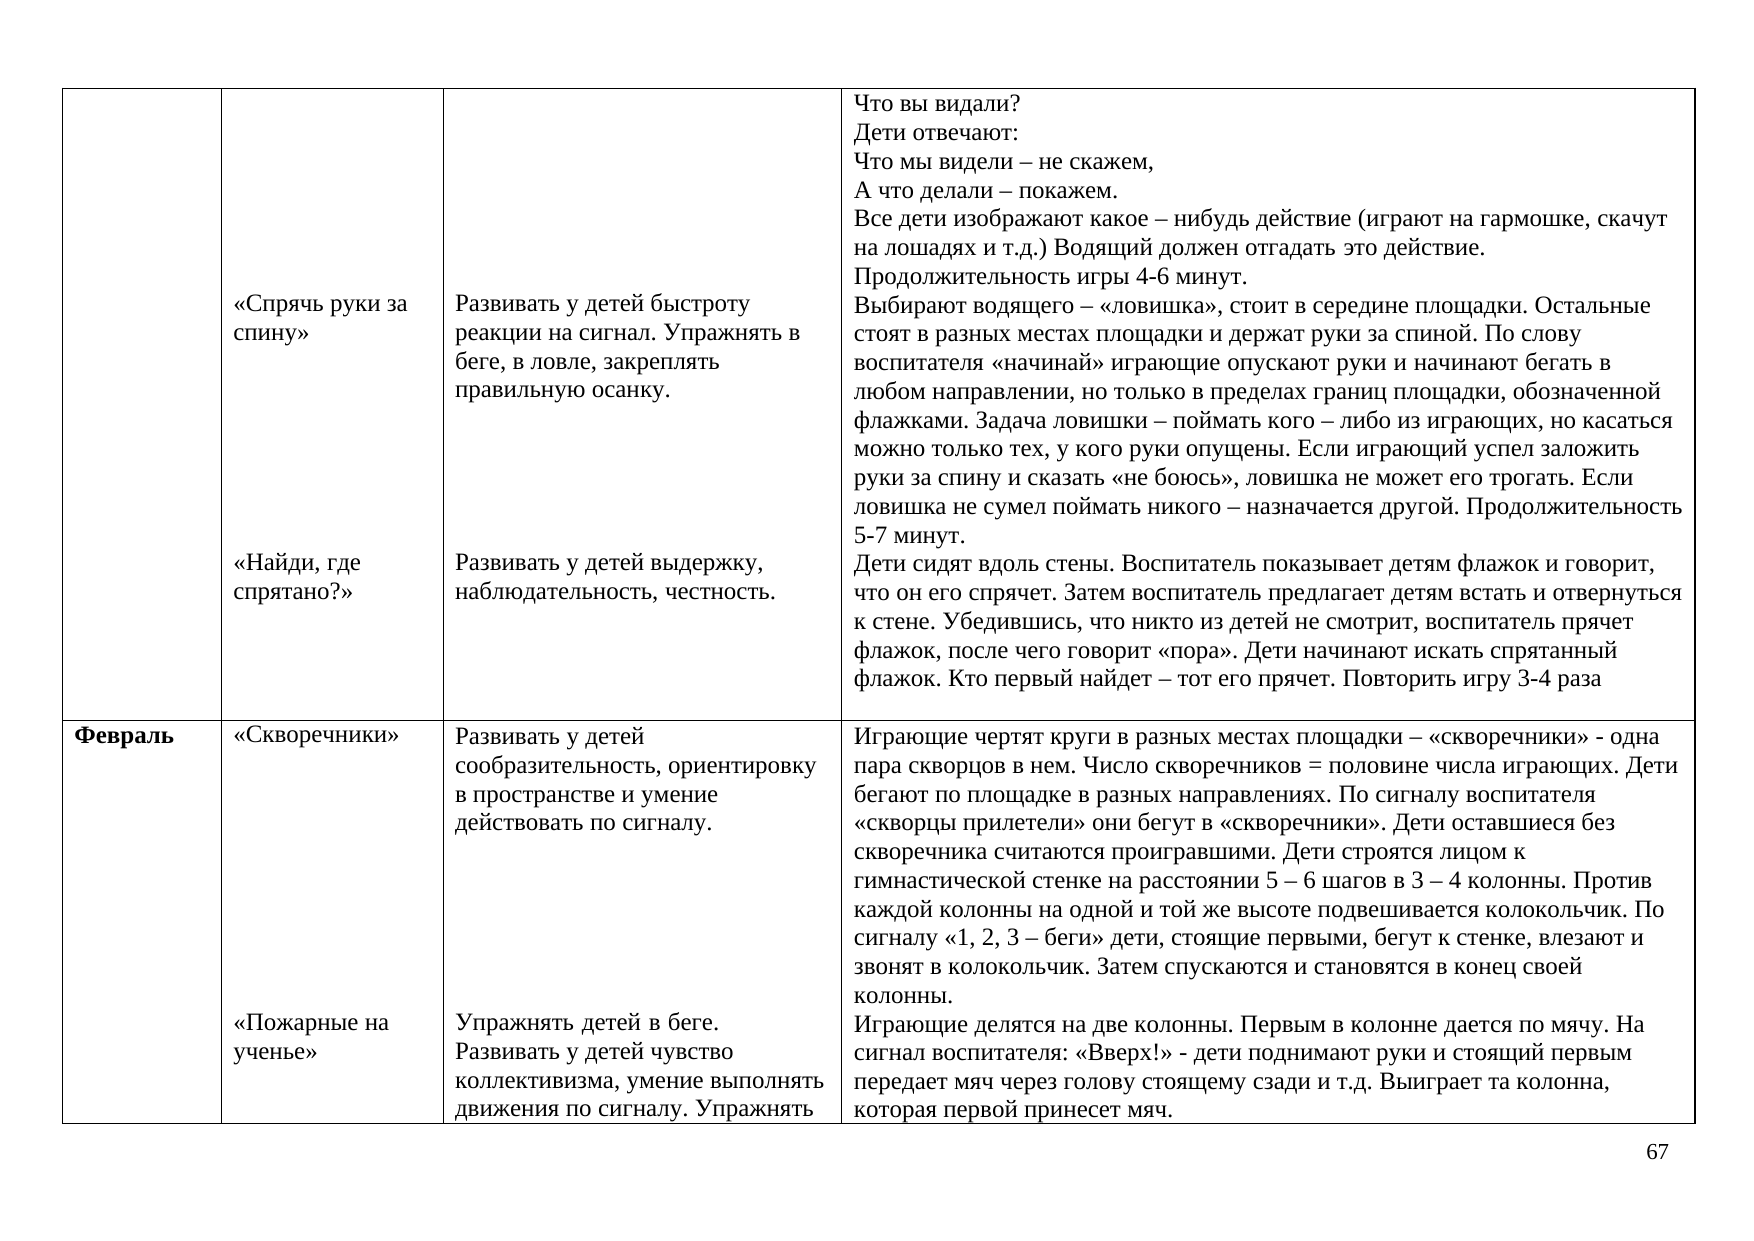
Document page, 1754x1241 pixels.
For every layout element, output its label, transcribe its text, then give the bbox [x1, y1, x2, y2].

table_cell Развивать у детей сообразительность, ориентировку в пространстве и умение действовать по сигналу. Упражнять детей в беге. Развивать у детей чувство коллективизма, умение выполнять движения по сигналу. Упражнять [444, 721, 841, 1123]
table_header «Спрячь руки за спину» «Найди, где спрятано?» [222, 89, 443, 720]
table_cell «Скворечники» «Пожарные на ученье» [222, 721, 443, 1123]
table_header [63, 89, 221, 720]
table_header Развивать у детей быстроту реакции на сигнал. Упражнять в беге, в ловле, закреплять правильную осанку. Развивать у детей выдержку, наблюдательность, честность. [444, 89, 841, 720]
table_header Что вы видали? Дети отвечают: Что мы видели – не скажем, А что делали – покажем. Все дети изображают какое – нибудь действие (играют на гармошке, скачут на лошадях и т.д.) Водящий должен отгадать это действие. Продолжительность игры 4-6 минут. Выбирают водящего – «ловишка», стоит в середине площадки. Остальные стоят в разных местах площадки и держат руки за спиной. По слову воспитателя «начинай» играющие опускают руки и начинают бегать в любом направлении, но только в пределах границ площадки, обозначенной флажками. Задача ловишки – поймать кого – либо из играющих, но касаться можно только тех, у кого руки опущены. Если играющий успел заложить руки за спину и сказать «не боюсь», ловишка не может его трогать. Если ловишка не сумел поймать никого – назначается другой. Продолжительность 5-7 минут. Дети сидят вдоль стены. Воспитатель показывает детям флажок и говорит, что он его спрячет. Затем воспитатель предлагает детям встать и отвернуться к стене. Убедившись, что никто из детей не смотрит, воспитатель прячет флажок, после чего говорит «пора». Дети начинают искать спрятанный флажок. Кто первый найдет – тот его прячет. Повторить игру 3-4 раза [842, 89, 1694, 720]
table_cell Февраль [63, 721, 221, 1123]
table_cell Играющие чертят круги в разных местах площадки – «скворечники» - одна пара скворцов в нем. Число скворечников = половине числа играющих. Дети бегают по площадке в разных направлениях. По сигналу воспитателя «скворцы прилетели» они бегут в «скворечники». Дети оставшиеся без скворечника считаются проигравшими. Дети строятся лицом к гимнастической стенке на расстоянии 5 – 6 шагов в 3 – 4 колонны. Против каждой колонны на одной и той же высоте подвешивается колокольчик. По сигналу «1, 2, 3 – беги» дети, стоящие первыми, бегут к стенке, влезают и звонят в колокольчик. Затем спускаются и становятся в конец своей колонны. Играющие делятся на две колонны. Первым в колонне дается по мячу. На сигнал воспитателя: «Вверх!» - дети поднимают руки и стоящий первым передает мяч через голову стоящему сзади и т.д. Выиграет та колонна, которая первой принесет мяч. [842, 721, 1694, 1123]
